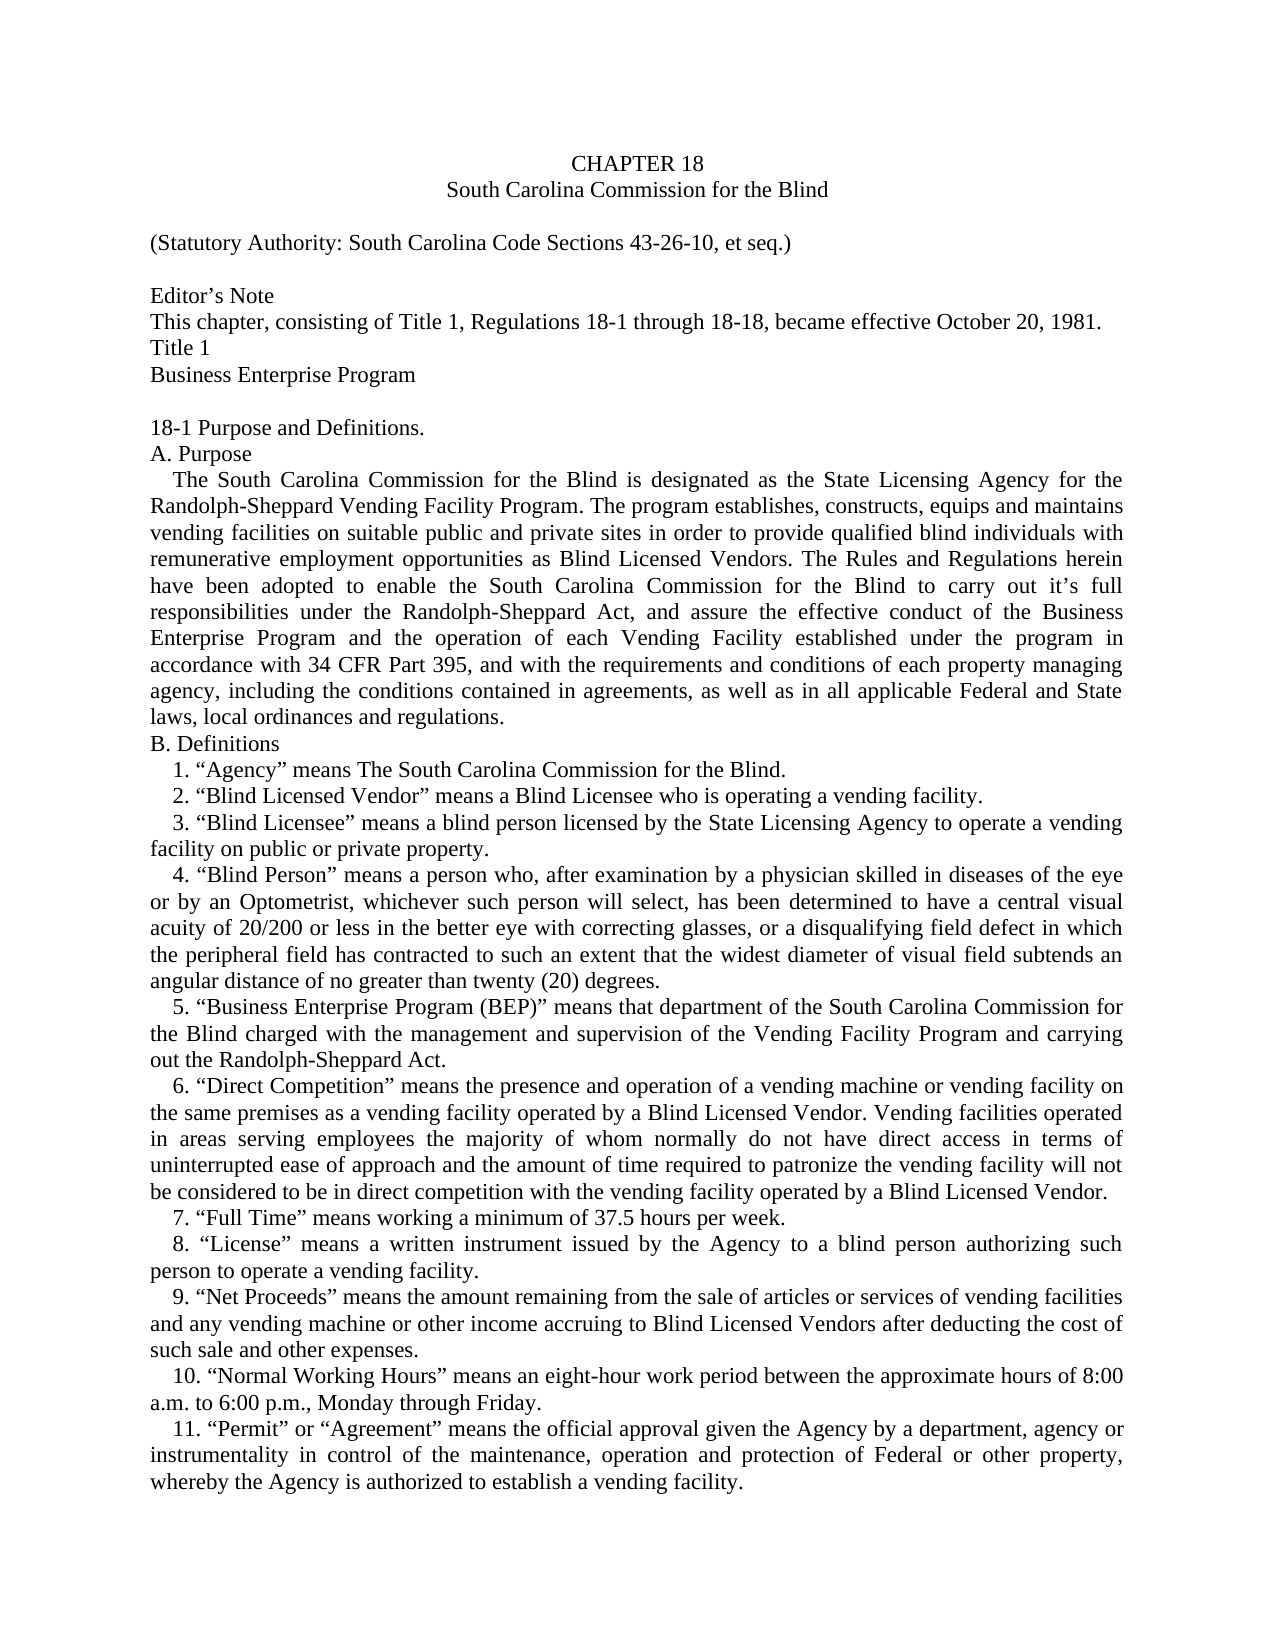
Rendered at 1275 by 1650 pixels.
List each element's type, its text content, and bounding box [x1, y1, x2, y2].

text This chapter, consisting of Title 1, Regulations 18-1 through 18-18, became effective October 20, 1981. [150, 308, 1125, 334]
text Business Enterprise Program [150, 361, 1125, 387]
text 1. “Agency” means The South Carolina Commission for the Blind. [150, 756, 1125, 782]
text Editor’s Note [150, 282, 1125, 308]
text A. Purpose [150, 440, 1125, 466]
text 5. “Business Enterprise Program (BEP)” means that department of the South Carolina Commission for the Blind charged with the management and supervision of the Vending Facility Program and carrying out the Randolph-Sheppard Act. [150, 993, 1125, 1072]
text Title 1 [150, 334, 1125, 361]
text 2. “Blind Licensed Vendor” means a Blind Licensee who is operating a vending facility. [150, 782, 1125, 809]
text 18-1 Purpose and Definitions. [150, 413, 1125, 440]
text 3. “Blind Licensee” means a blind person licensed by the State Licensing Agency to operate a vending facility on public or private property. [150, 809, 1125, 862]
text CHAPTER 18 [150, 150, 1125, 176]
text 9. “Net Proceeds” means the amount remaining from the sale of articles or services of vending facilities and any vending machine or other income accruing to Blind Licensed Vendors after deducting the cost of such sale and other expenses. [150, 1283, 1125, 1362]
text 7. “Full Time” means working a minimum of 37.5 hours per week. [150, 1204, 1125, 1231]
text The South Carolina Commission for the Blind is designated as the State Licensing Agency for the Randolph-Sheppard Vending Facility Program. The program establishes, constructs, equips and maintains vending facilities on suitable public and private sites in order to provide qualified blind individuals with remunerative employment opportunities as Blind Licensed Vendors. The Rules and Regulations herein have been adopted to enable the South Carolina Commission for the Blind to carry out it’s full responsibilities under the Randolph-Sheppard Act, and assure the effective conduct of the Business Enterprise Program and the operation of each Vending Facility established under the program in accordance with 34 CFR Part 395, and with the requirements and conditions of each property managing agency, including the conditions contained in agreements, as well as in all applicable Federal and State laws, local ordinances and regulations. [150, 466, 1125, 730]
text B. Definitions [150, 730, 1125, 756]
text 4. “Blind Person” means a person who, after examination by a physician skilled in diseases of the eye or by an Optometrist, whichever such person will select, has been determined to have a central visual acuity of 20/200 or less in the better eye with correcting glasses, or a disqualifying field defect in which the peripheral field has contracted to such an extent that the widest diameter of visual field subtends an angular distance of no greater than twenty (20) degrees. [150, 862, 1125, 993]
text 11. “Permit” or “Agreement” means the official approval given the Agency by a department, agency or instrumentality in control of the maintenance, operation and protection of Federal or other property, whereby the Agency is authorized to establish a vending facility. [150, 1415, 1125, 1494]
text 6. “Direct Competition” means the presence and operation of a vending machine or vending facility on the same premises as a vending facility operated by a Blind Licensed Vendor. Vending facilities operated in areas serving employees the majority of whom normally do not have direct access in terms of uninterrupted ease of approach and the amount of time required to patronize the vending facility will not be considered to be in direct competition with the vending facility operated by a Blind Licensed Vendor. [150, 1072, 1125, 1204]
text 8. “License” means a written instrument issued by the Agency to a blind person authorizing such person to operate a vending facility. [150, 1231, 1125, 1283]
text South Carolina Commission for the Blind [150, 176, 1125, 203]
text 10. “Normal Working Hours” means an eight-hour work period between the approximate hours of 8:00 a.m. to 6:00 p.m., Monday through Friday. [150, 1362, 1125, 1415]
text (Statutory Authority: South Carolina Code Sections 43-26-10, et seq.) [150, 229, 1125, 255]
